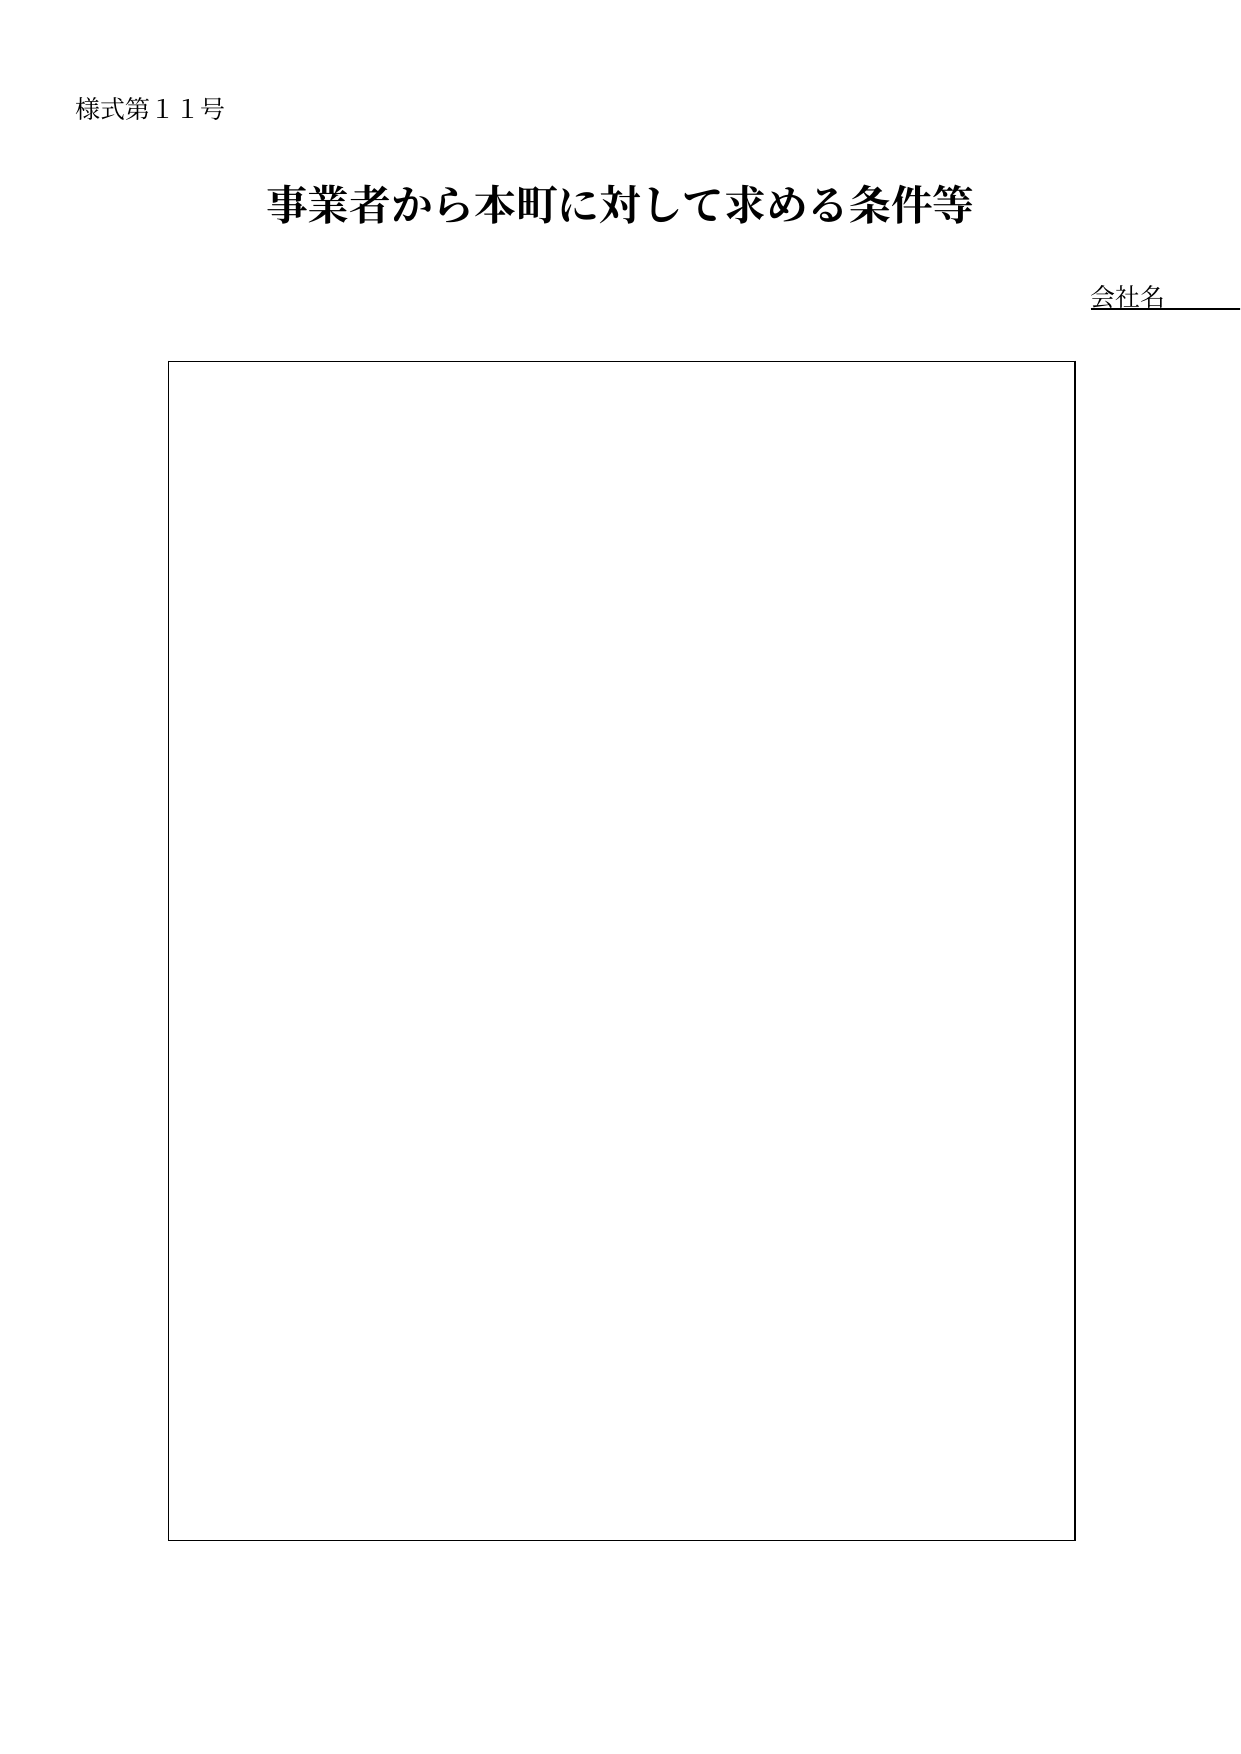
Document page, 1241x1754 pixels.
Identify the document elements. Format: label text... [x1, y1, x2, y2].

text 様式第１１号 [75, 89, 1165, 127]
text 会社名 [75, 277, 1165, 314]
text 事業者から本町に対して求める条件等 [75, 164, 1165, 239]
table_header [169, 362, 1074, 1540]
